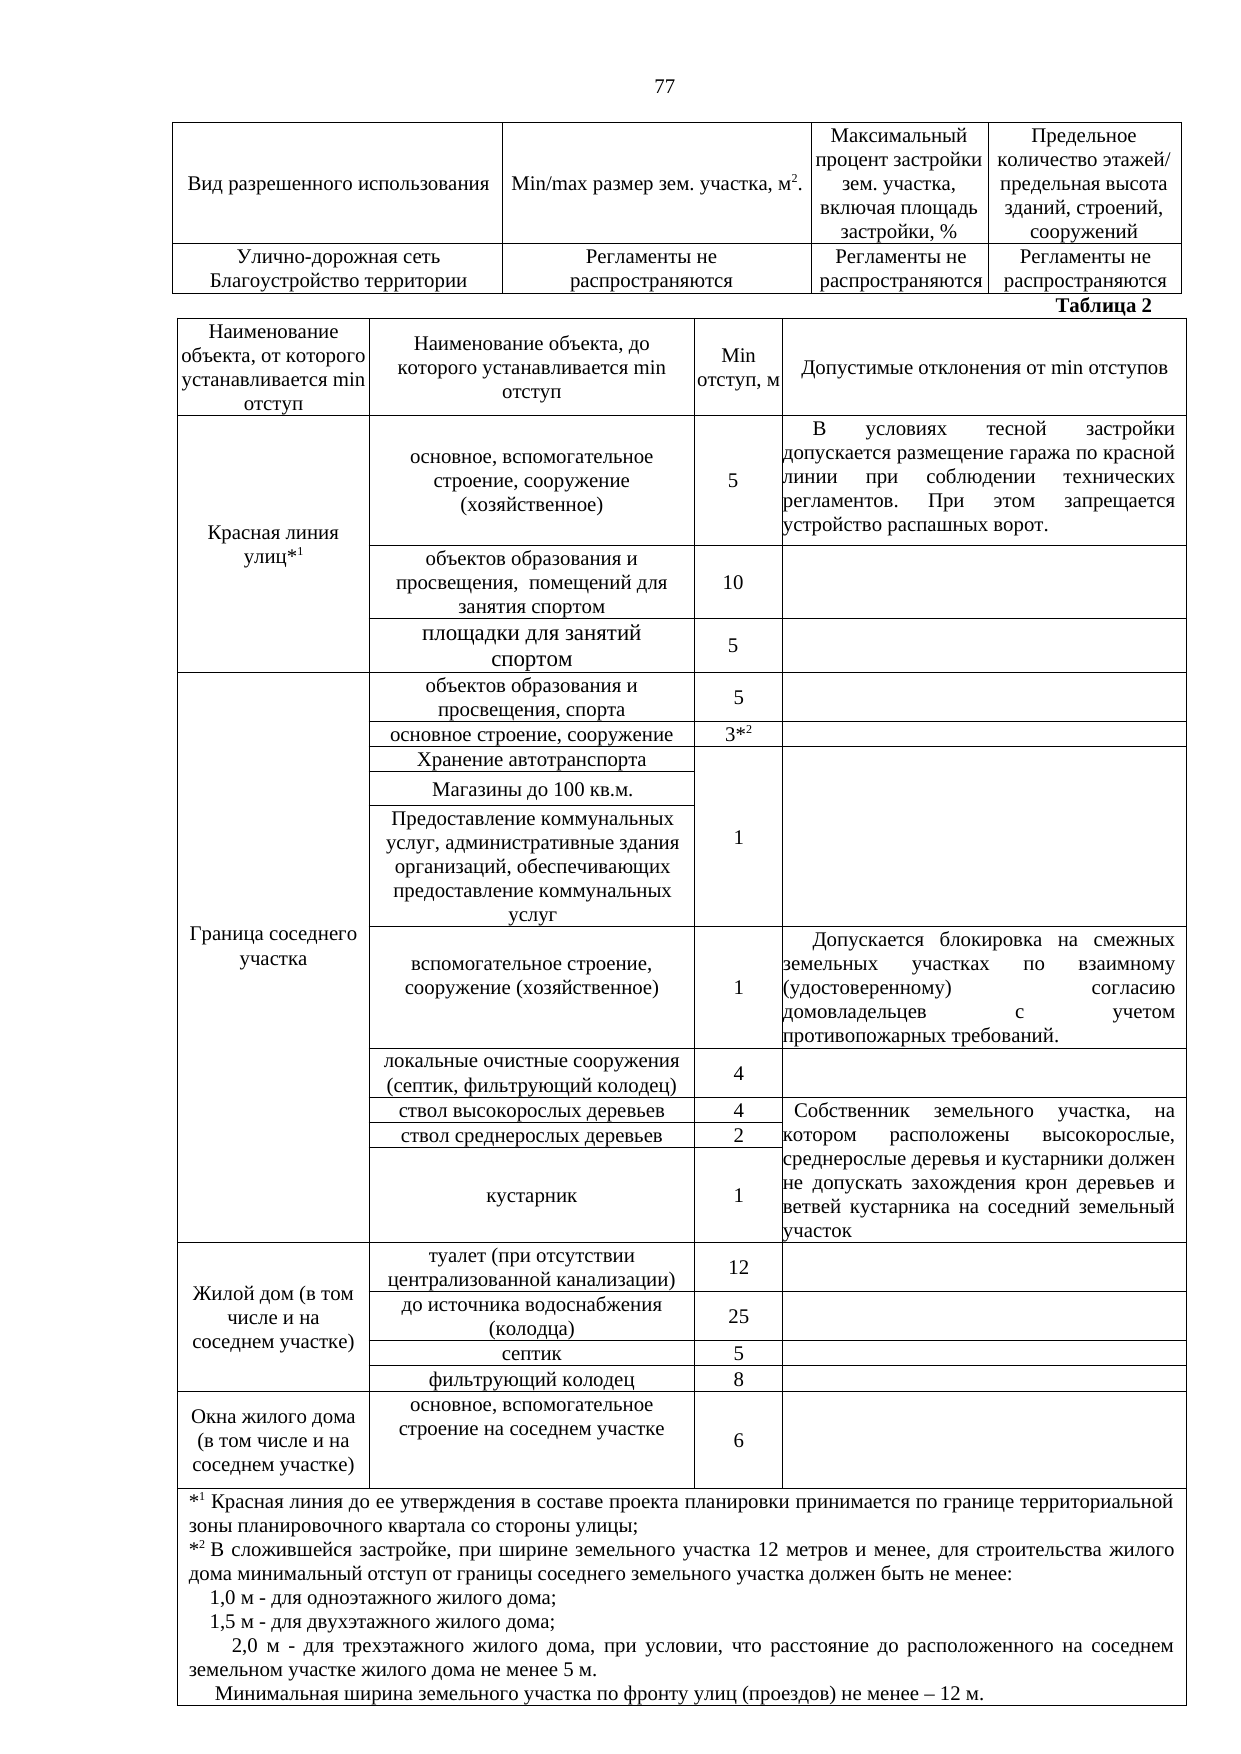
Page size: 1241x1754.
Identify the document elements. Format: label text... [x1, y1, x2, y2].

table_cell [783, 1341, 1186, 1365]
table_cell основное, вспомогательное строение, сооружение (хозяйственное) [370, 416, 694, 545]
table_cell *1 Красная линия до ее утверждения в составе проекта планировки принимается по границе территориальной зоны планировочного квартала со стороны улицы; *2 В сложившейся застройке, при ширине земельного участка 12 метров и менее, для строительства жилого дома минимальный отступ от границы соседнего земельного участка должен быть не менее: 1,0 м - для одноэтажного жилого дома; 1,5 м - для двухэтажного жилого дома; 2,0 м - для трехэтажного жилого дома, при условии, что расстояние до расположенного на соседнем земельном участке жилого дома не менее 5 м. Минимальная ширина земельного участка по фронту улиц (проездов) не менее – 12 м. [178, 1489, 1186, 1705]
table_header Допустимые отклонения от min отступов [783, 319, 1186, 415]
table_cell [783, 1366, 1186, 1391]
table_cell Граница соседнего участка [178, 673, 369, 1242]
table_cell 6 [695, 1392, 782, 1488]
table_cell [783, 1243, 1186, 1291]
table_cell 5 [695, 673, 782, 721]
table_cell 5 [695, 619, 782, 672]
table_cell В условиях тесной застройки допускается размещение гаража по красной линии при соблюдении технических регламентов. При этом запрещается устройство распашных ворот. [783, 416, 1186, 545]
table_cell Магазины до 100 кв.м. [370, 772, 694, 805]
text Таблица 2 [177, 294, 1152, 317]
table_cell объектов образования и просвещения, спорта [370, 673, 694, 721]
table_cell 4 [695, 1049, 782, 1097]
table_header Min/max размер зем. участка, м2. [503, 123, 811, 243]
table_cell 2 [695, 1123, 782, 1147]
table_cell Хранение автотранспорта [370, 747, 694, 771]
table_cell [783, 1049, 1186, 1097]
table_cell 1 [695, 927, 782, 1047]
table_cell Улично-дорожная сеть Благоустройство территории [173, 244, 502, 292]
table_cell Предоставление коммунальных услуг, административные здания организаций, обеспечивающих предоставление коммунальных услуг [370, 806, 694, 926]
table_cell 3*2 [695, 722, 782, 746]
table_header Вид разрешенного использования [173, 123, 502, 243]
table_cell основное, вспомогательное строение на соседнем участке [370, 1392, 694, 1488]
table_cell [783, 619, 1186, 672]
table_cell кустарник [370, 1148, 694, 1242]
table_cell септик [370, 1341, 694, 1365]
table_cell [783, 673, 1186, 721]
table_header Наименование объекта, до которого устанавливается min отступ [370, 319, 694, 415]
table_header Наименование объекта, от которого устанавливается min отступ [178, 319, 369, 415]
table_cell фильтрующий колодец [370, 1366, 694, 1391]
table_header Min отступ, м [695, 319, 782, 415]
table_cell основное строение, сооружение [370, 722, 694, 746]
table_cell до источника водоснабжения (колодца) [370, 1292, 694, 1340]
table_header Предельное количество этажей/ предельная высота зданий, строений, сооружений [989, 123, 1181, 243]
table_cell локальные очистные сооружения (септик, фильтрующий колодец) [370, 1049, 694, 1097]
table_cell Жилой дом (в том числе и на соседнем участке) [178, 1243, 369, 1391]
table_cell 5 [695, 1341, 782, 1365]
table_cell ствол высокорослых деревьев [370, 1098, 694, 1122]
table_cell 25 [695, 1292, 782, 1340]
table_cell [783, 1292, 1186, 1340]
table_cell [783, 747, 1186, 926]
table_cell 12 [695, 1243, 782, 1291]
table_cell ствол среднерослых деревьев [370, 1123, 694, 1147]
table_cell 8 [695, 1366, 782, 1391]
table_cell Собственник земельного участка, на котором расположены высокорослые, среднерослые деревья и кустарники должен не допускать захождения крон деревьев и ветвей кустарника на соседний земельный участок [783, 1098, 1186, 1242]
table_cell Допускается блокировка на смежных земельных участках по взаимному (удостоверенному) согласию домовладельцев с учетом противопожарных требований. [783, 927, 1186, 1047]
table_cell Регламенты не распространяются [989, 244, 1181, 292]
table_cell [783, 722, 1186, 746]
table_cell Регламенты не распространяются [812, 244, 988, 292]
table_cell Окна жилого дома (в том числе и на соседнем участке) [178, 1392, 369, 1488]
table_cell Красная линия улиц*1 [178, 416, 369, 672]
table_cell объектов образования и просвещения, помещений для занятия спортом [370, 546, 694, 618]
table_cell 10 [695, 546, 782, 618]
table_cell 5 [695, 416, 782, 545]
table_cell вспомогательное строение, сооружение (хозяйственное) [370, 927, 694, 1047]
table_cell 1 [695, 747, 782, 926]
table_cell 1 [695, 1148, 782, 1242]
table_cell Регламенты не распространяются [503, 244, 811, 292]
table_cell [783, 546, 1186, 618]
table_cell туалет (при отсутствии централизованной канализации) [370, 1243, 694, 1291]
table_cell площадки для занятий спортом [370, 619, 694, 672]
table_header Максимальный процент застройки зем. участка, включая площадь застройки, % [812, 123, 988, 243]
table_cell [783, 1392, 1186, 1488]
table_cell 4 [695, 1098, 782, 1122]
